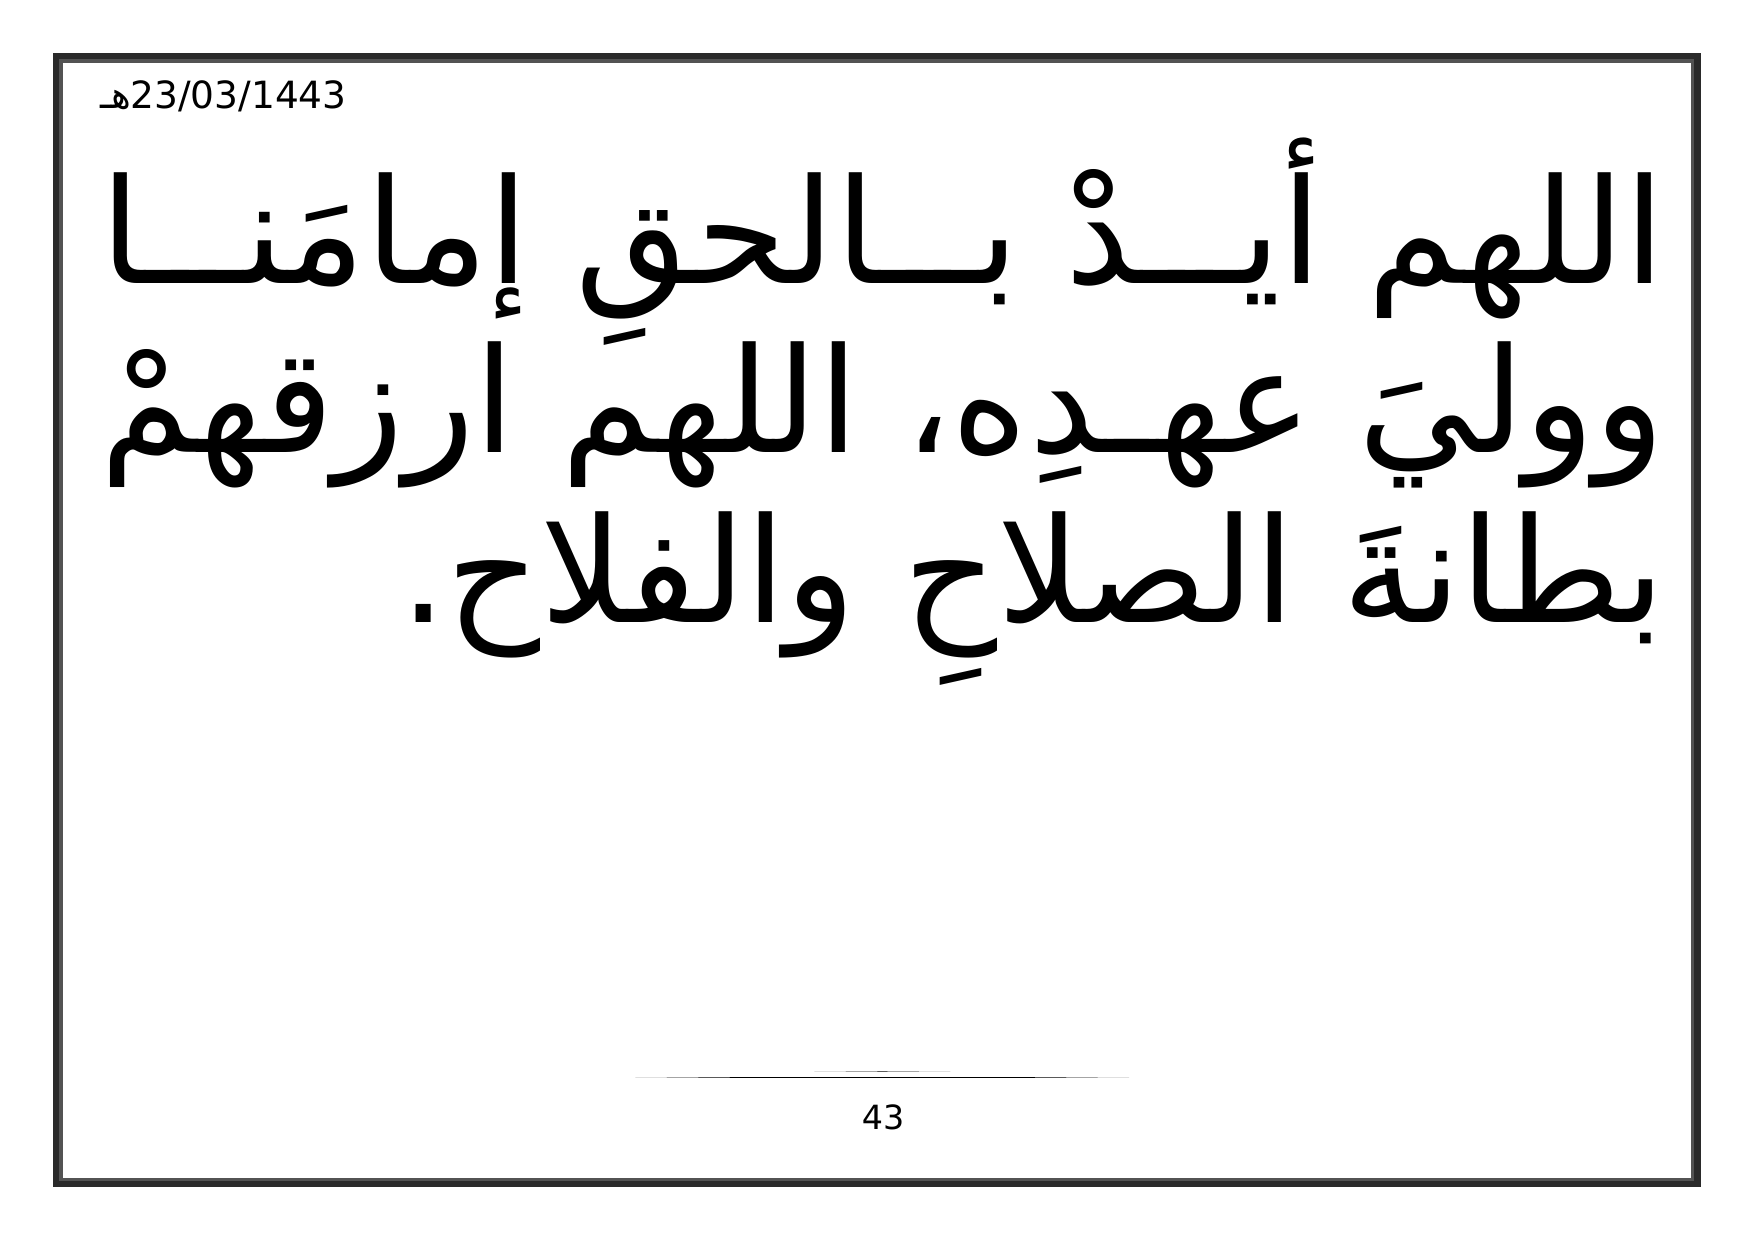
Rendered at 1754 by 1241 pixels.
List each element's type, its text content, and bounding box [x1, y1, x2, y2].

text اللهم أيدْ بالحقِ إمامَنا ووليَ عهدِه، اللهم ارزقهمْ بطانةَ الصلاحِ والفلاح. [100, 148, 1665, 657]
